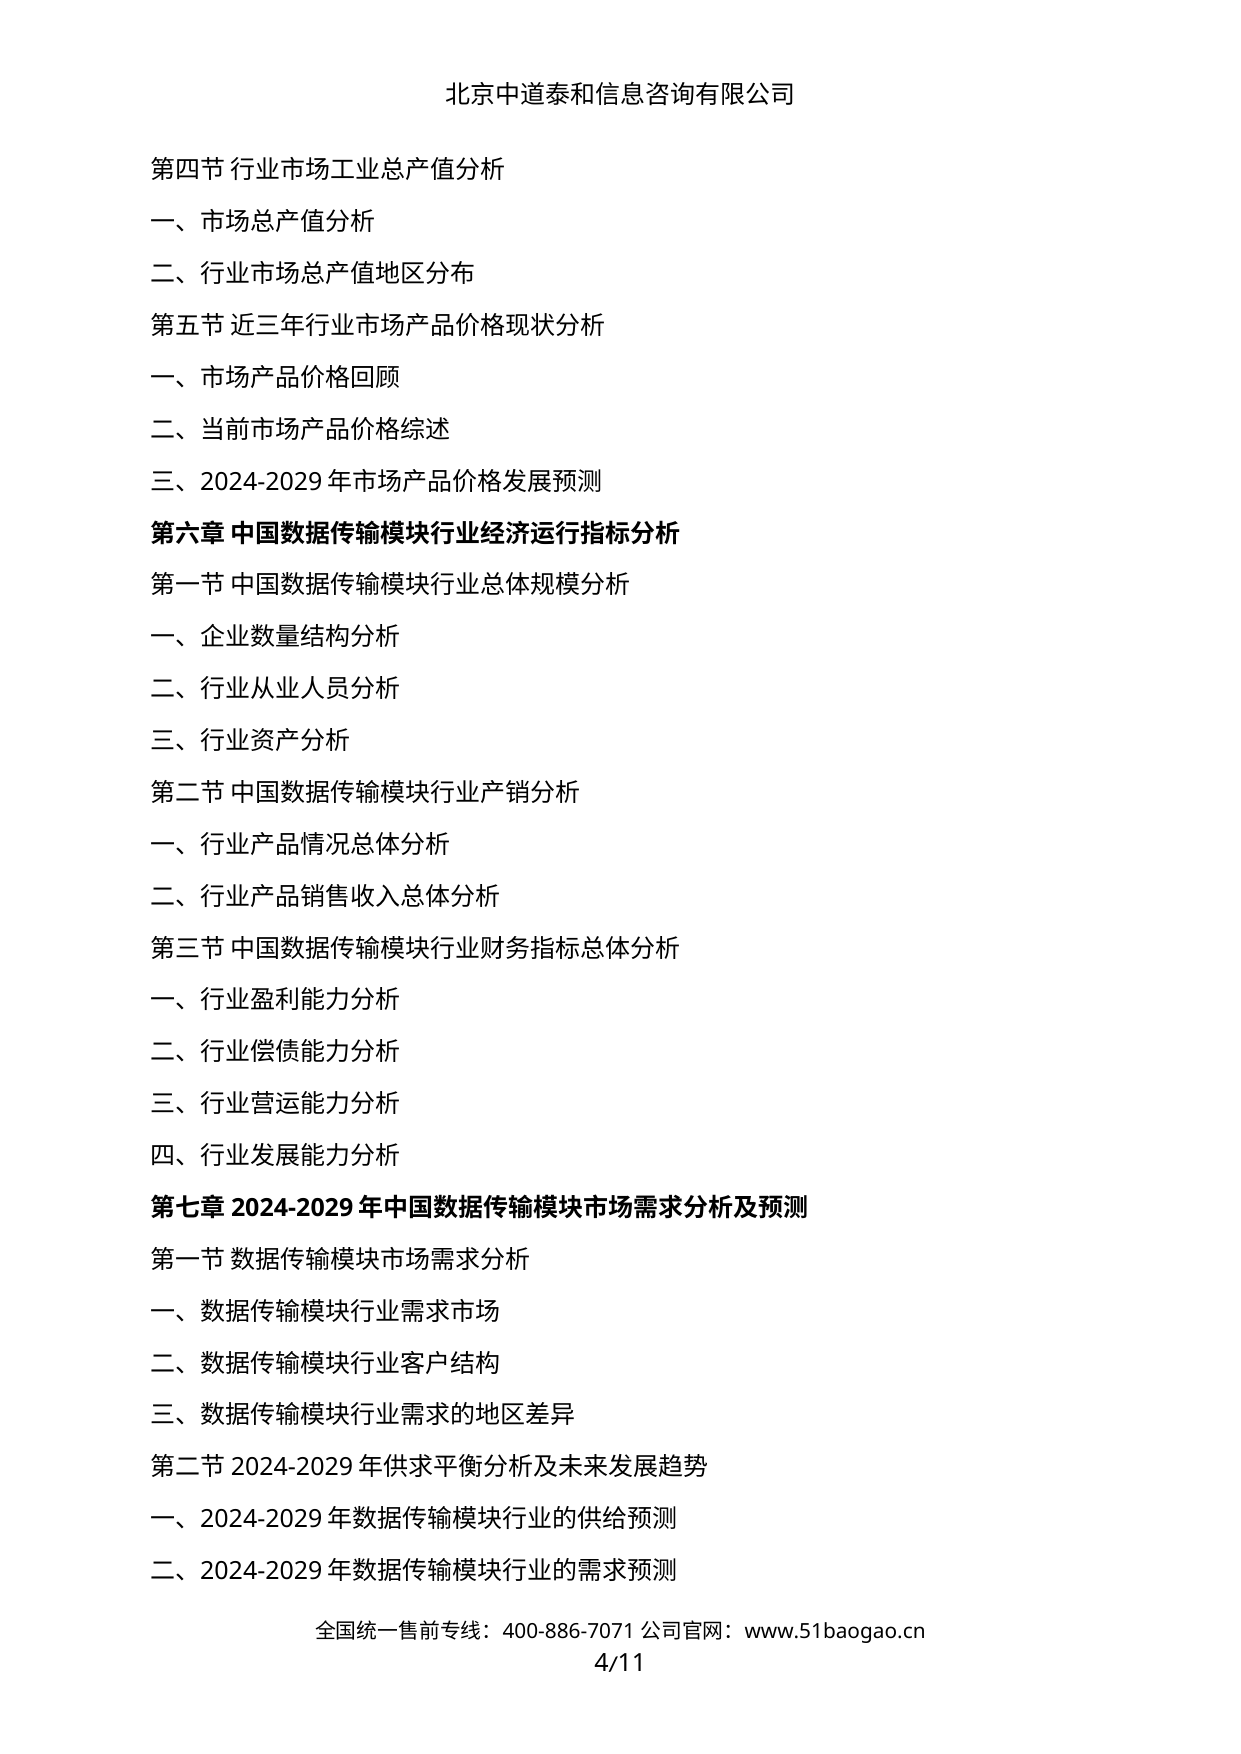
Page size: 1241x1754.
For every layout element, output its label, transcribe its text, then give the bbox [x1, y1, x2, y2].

text 一、行业盈利能力分析 [150, 980, 1090, 1016]
text 一、数据传输模块行业需求市场 [150, 1291, 1090, 1327]
text 二、2024-2029年数据传输模块行业的需求预测 [150, 1551, 1090, 1587]
text 第三节 中国数据传输模块行业财务指标总体分析 [150, 928, 1090, 964]
text 四、行业发展能力分析 [150, 1136, 1090, 1172]
text 一、行业产品情况总体分析 [150, 824, 1090, 861]
text 一、市场产品价格回顾 [150, 357, 1090, 394]
text 第六章 中国数据传输模块行业经济运行指标分析 [150, 513, 1090, 549]
text 第一节 中国数据传输模块行业总体规模分析 [150, 565, 1090, 601]
text 第一节 数据传输模块市场需求分析 [150, 1239, 1090, 1276]
text 二、行业偿债能力分析 [150, 1032, 1090, 1068]
text 一、市场总产值分析 [150, 202, 1090, 238]
text 三、数据传输模块行业需求的地区差异 [150, 1395, 1090, 1431]
text 二、行业市场总产值地区分布 [150, 254, 1090, 290]
text 第二节 中国数据传输模块行业产销分析 [150, 772, 1090, 809]
text 二、数据传输模块行业客户结构 [150, 1343, 1090, 1379]
text 二、当前市场产品价格综述 [150, 409, 1090, 446]
text 三、行业营运能力分析 [150, 1084, 1090, 1120]
text 第四节 行业市场工业总产值分析 [150, 150, 1090, 186]
text 三、2024-2029年市场产品价格发展预测 [150, 461, 1090, 497]
text 第七章 2024-2029年中国数据传输模块市场需求分析及预测 [150, 1187, 1090, 1224]
text 一、企业数量结构分析 [150, 617, 1090, 653]
text 第五节 近三年行业市场产品价格现状分析 [150, 306, 1090, 342]
text 二、行业产品销售收入总体分析 [150, 876, 1090, 912]
text 第二节 2024-2029年供求平衡分析及未来发展趋势 [150, 1447, 1090, 1483]
text 二、行业从业人员分析 [150, 669, 1090, 705]
text 一、2024-2029年数据传输模块行业的供给预测 [150, 1499, 1090, 1535]
text 三、行业资产分析 [150, 721, 1090, 757]
